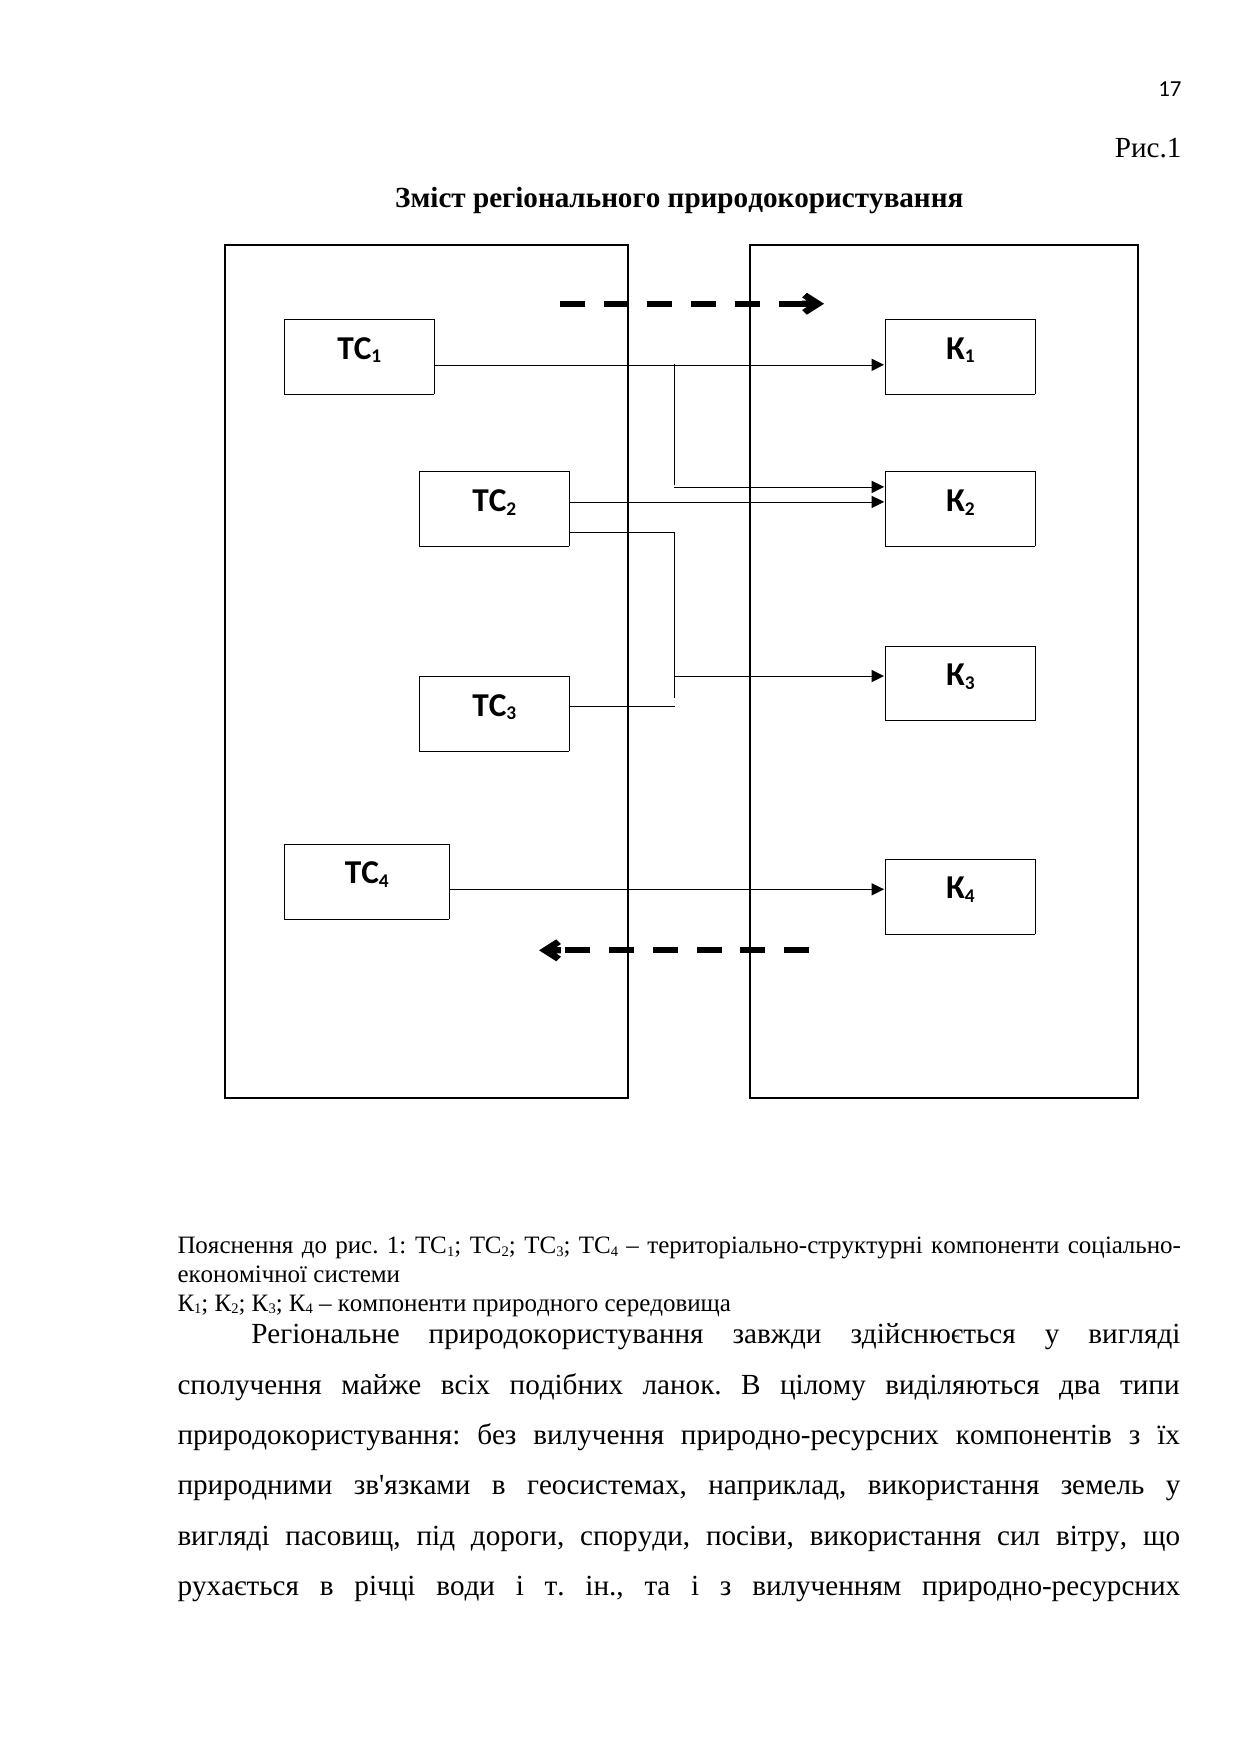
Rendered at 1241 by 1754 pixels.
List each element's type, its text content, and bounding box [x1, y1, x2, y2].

text Зміст регіонального природокористування [177, 180, 1181, 214]
text Рис.1 [177, 130, 1181, 163]
text К1; К2; К3; К4 – компоненти природного середовища [177, 1288, 1181, 1317]
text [177, 1317, 1181, 1602]
text Пояснення до рис. 1: ТС1; ТС2; ТС3; ТС4 – територіально-структурні компоненти соціально-економічної системи [177, 1230, 1181, 1288]
